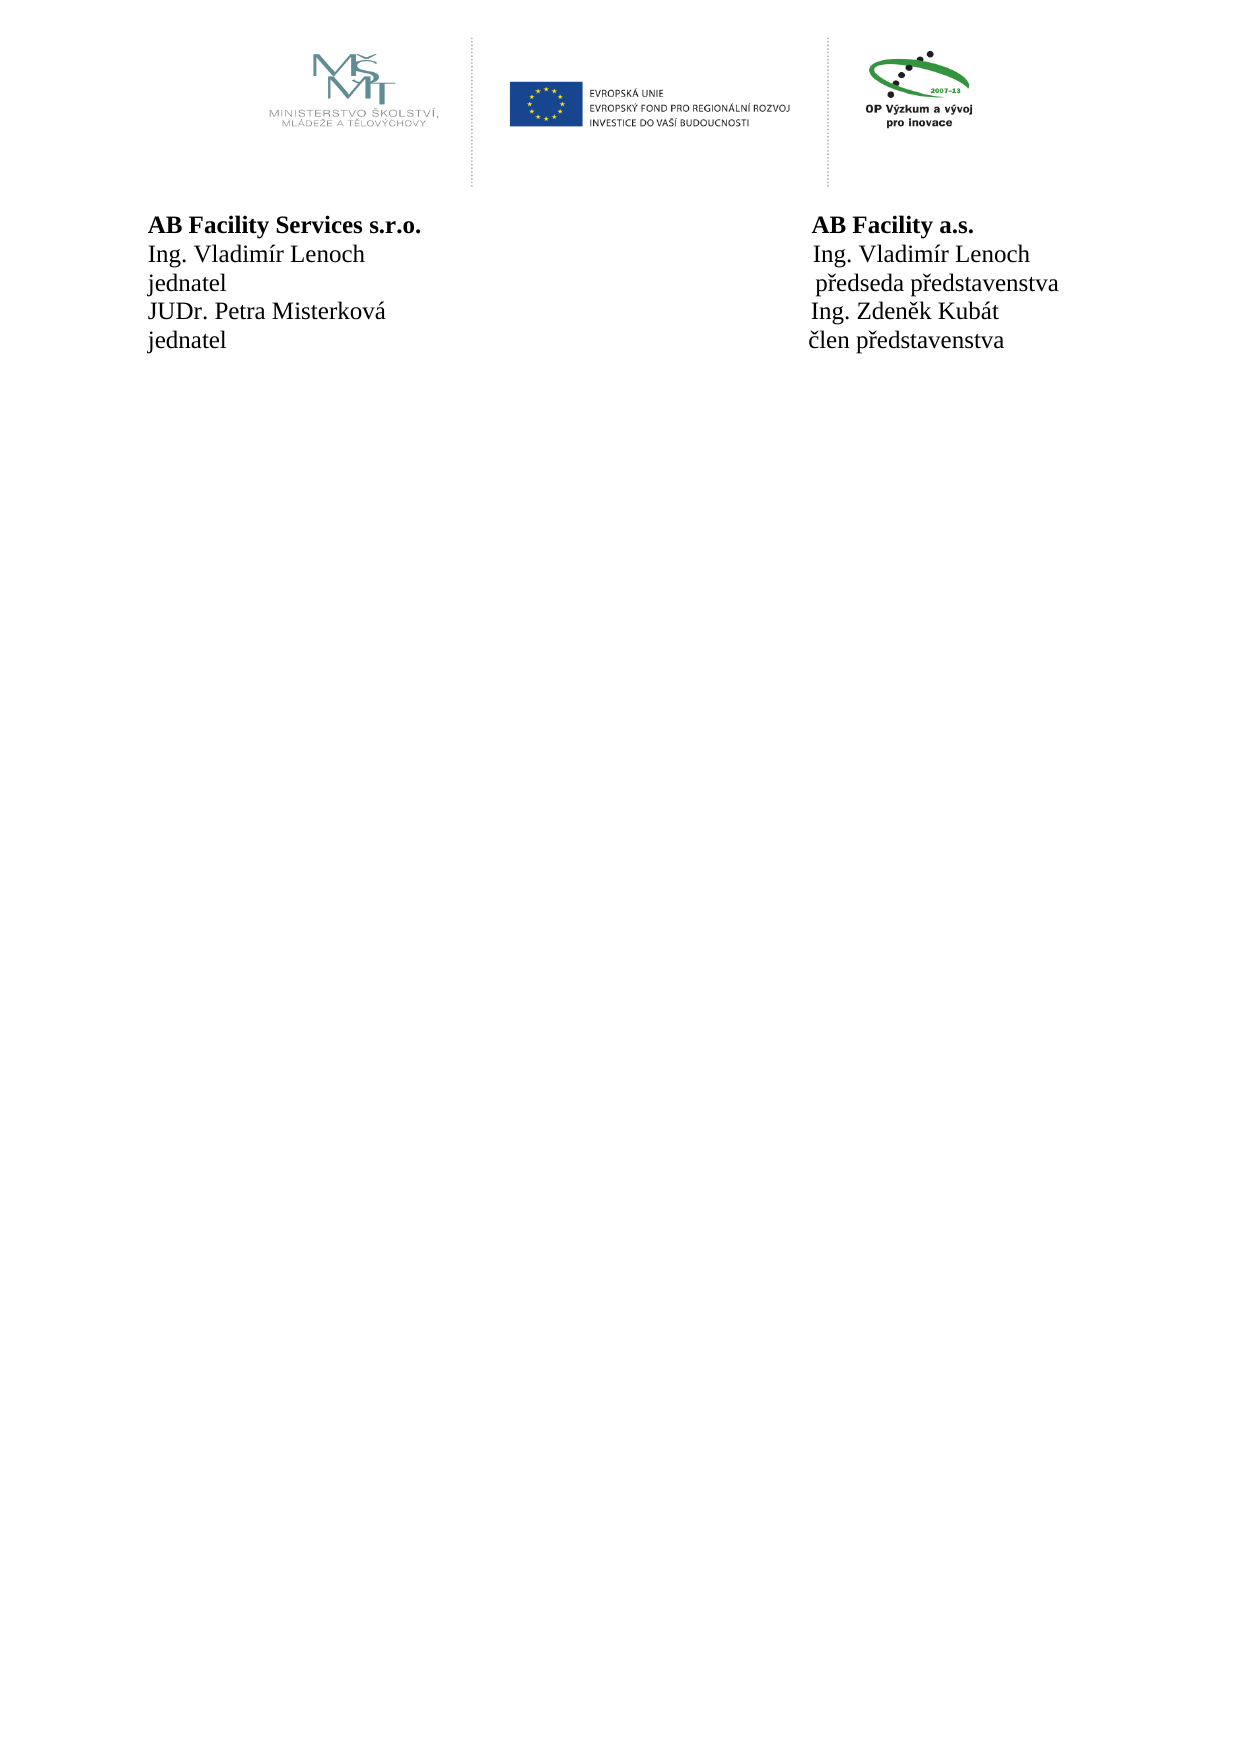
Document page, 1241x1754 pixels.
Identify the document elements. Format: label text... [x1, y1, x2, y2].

list jednatel člen představenstva [148, 325, 1093, 354]
list AB Facility Services s.r.o. AB Facility a.s. [148, 210, 1093, 239]
list jednatel předseda představenstva [148, 268, 1093, 296]
list JUDr. Petra Misterková Ing. Zdeněk Kubát [148, 296, 1093, 325]
picture [230, 14, 1010, 211]
list Ing. Vladimír Lenoch Ing. Vladimír Lenoch [148, 239, 1093, 268]
